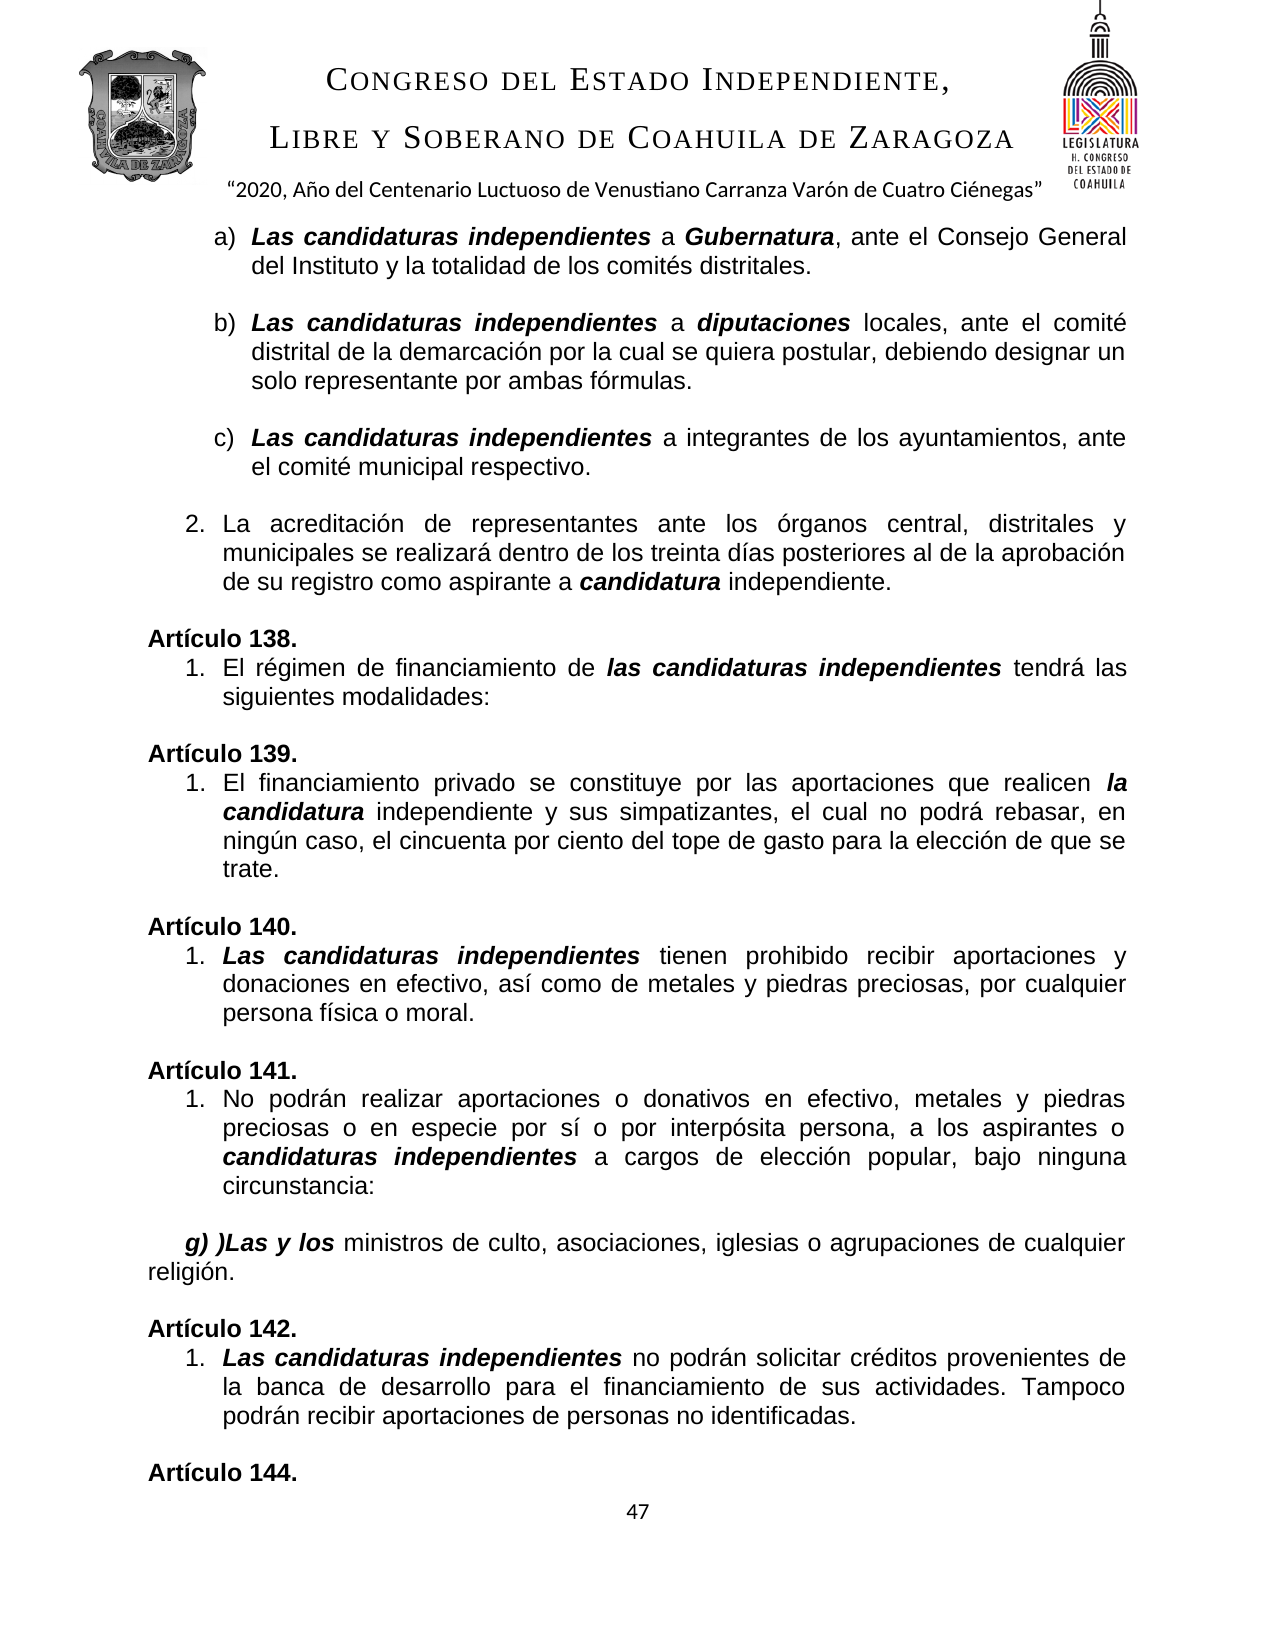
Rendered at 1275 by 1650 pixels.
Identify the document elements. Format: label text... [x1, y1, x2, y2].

list No podrán realizar aportaciones o donativos en efectivo, metales y piedras preciosas o en especie por sí o por interpósita persona, a los aspirantes o candidaturas independientes a cargos de elección popular, bajo ninguna circunstancia: [185, 1084, 1127, 1199]
text g) )Las y los ministros de culto, asociaciones, iglesias o agrupaciones de cualquier religión. [148, 1228, 1127, 1286]
picture [77, 47, 208, 185]
text Artículo 140. [147, 912, 1127, 941]
list Las candidaturas independientes no podrán solicitar créditos provenientes de la banca de desarrollo para el financiamiento de sus actividades. Tampoco podrán recibir aportaciones de personas no identificadas. [185, 1343, 1127, 1429]
list Las candidaturas independientes a integrantes de los ayuntamientos, ante el comité municipal respectivo. [214, 423, 1127, 481]
text Artículo 138. [147, 624, 1127, 653]
list Las candidaturas independientes a Gubernatura, ante el Consejo General del Instituto y la totalidad de los comités distritales. [214, 222, 1127, 279]
text Artículo 141. [147, 1056, 1127, 1084]
text Artículo 142. [147, 1314, 1127, 1343]
list Las candidaturas independientes tienen prohibido recibir aportaciones y donaciones en efectivo, así como de metales y piedras preciosas, por cualquier persona física o moral. [185, 941, 1127, 1027]
list El financiamiento privado se constituye por las aportaciones que realicen la candidatura independiente y sus simpatizantes, el cual no podrá rebasar, en ningún caso, el cincuenta por ciento del tope de gasto para la elección de que se trate. [185, 768, 1127, 883]
list El régimen de financiamiento de las candidaturas independientes tendrá las siguientes modalidades: [185, 653, 1127, 711]
picture [1036, 0, 1164, 189]
list Las candidaturas independientes a diputaciones locales, ante el comité distrital de la demarcación por la cual se quiera postular, debiendo designar un solo representante por ambas fórmulas. [214, 308, 1127, 394]
list La acreditación de representantes ante los órganos central, distritales y municipales se realizará dentro de los treinta días posteriores al de la aprobación de su registro como aspirante a candidatura independiente. [185, 509, 1127, 596]
text Artículo 144. [148, 1458, 1127, 1487]
text Artículo 139. [148, 739, 1127, 768]
